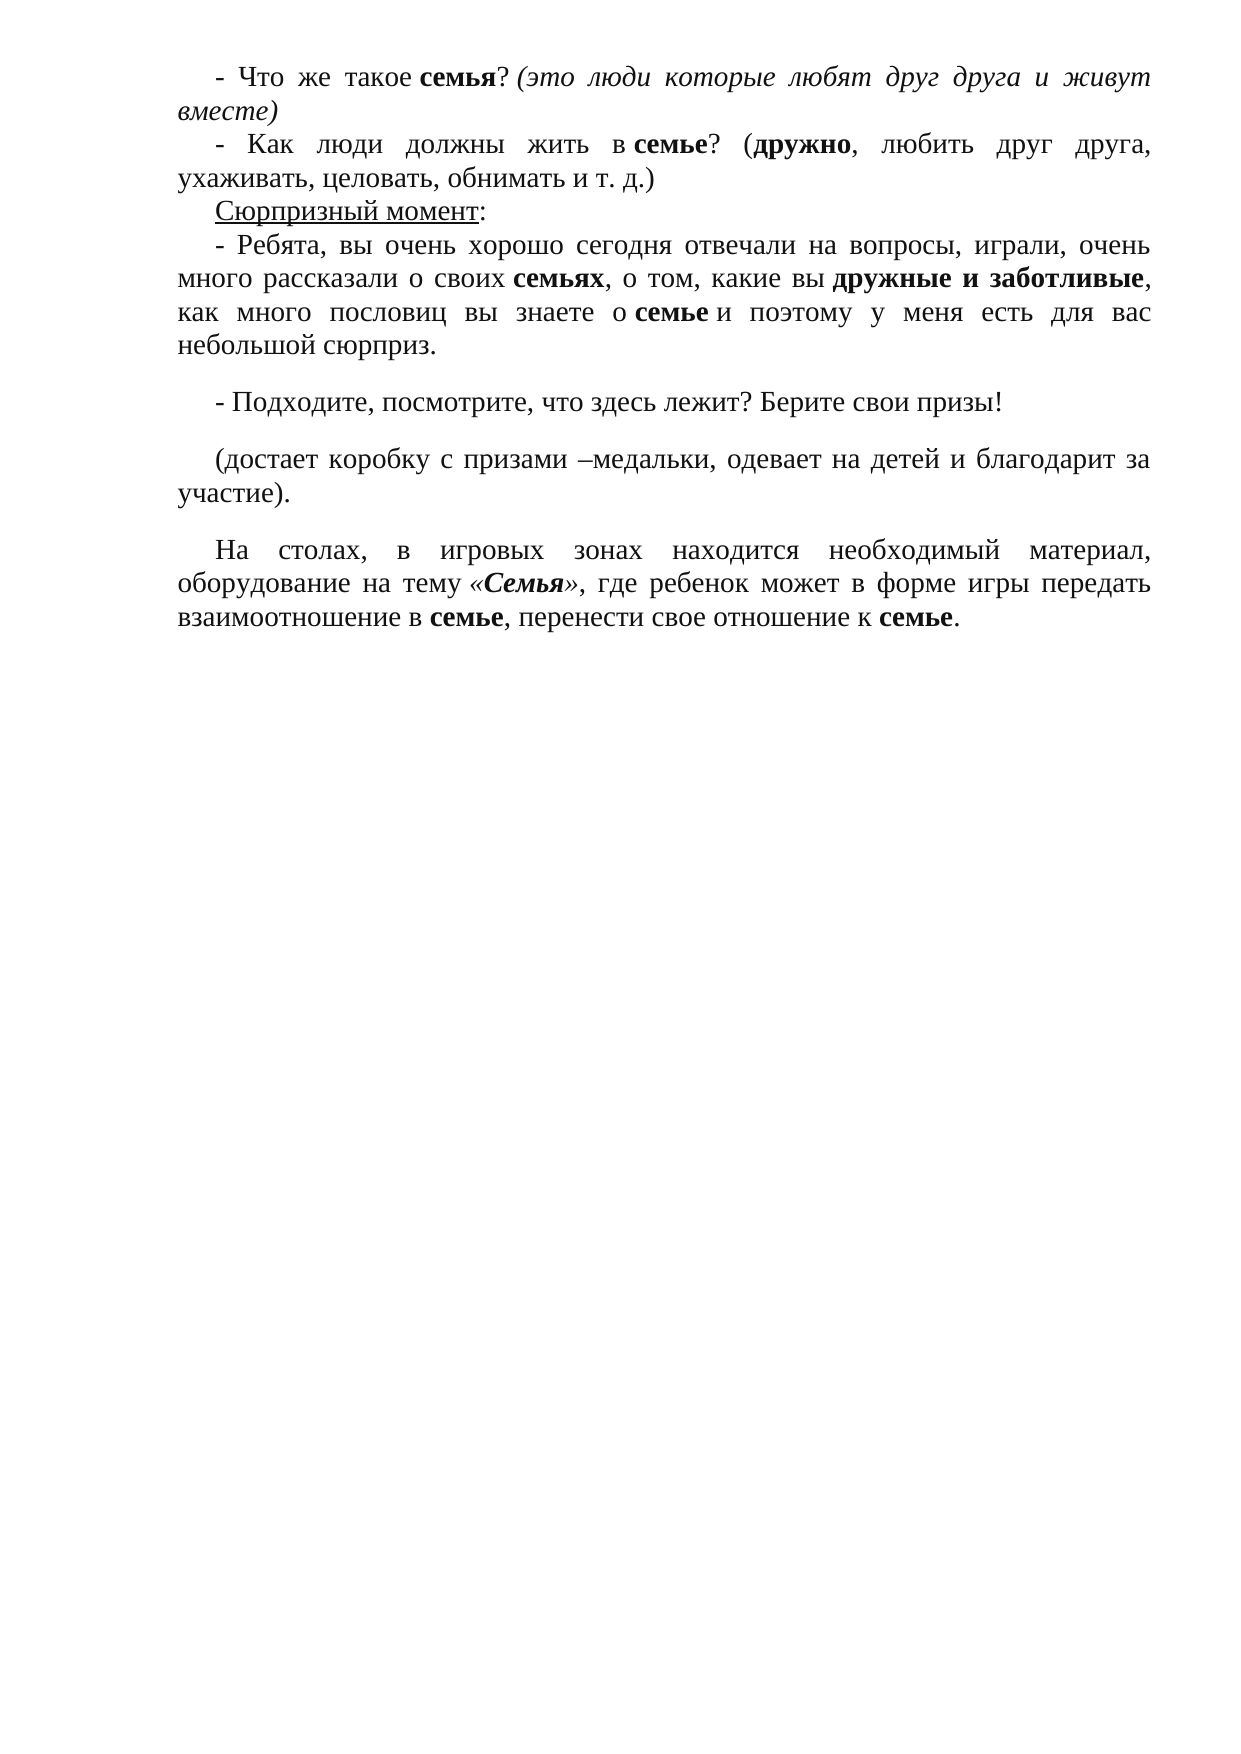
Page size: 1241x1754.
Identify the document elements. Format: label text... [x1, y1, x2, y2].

text - Что же такое семья? (это люди которые любят друг друга и живут вместе) [177, 59, 1152, 126]
text На столах, в игровых зонах находится необходимый материал, оборудование на тему «Семья», где ребенок может в форме игры передать взаимоотношение в семье, перенести свое отношение к семье. [177, 532, 1152, 632]
text (достает коробку с призами –медальки, одевает на детей и благодарит за участие). [177, 441, 1152, 508]
text - Как люди должны жить в семье? (дружно, любить друг друга, ухаживать, целовать, обнимать и т. д.) [177, 126, 1152, 193]
text Сюрпризный момент: [177, 193, 1152, 227]
text - Подходите, посмотрите, что здесь лежит? Берите свои призы! [177, 384, 1152, 418]
text - Ребята, вы очень хорошо сегодня отвечали на вопросы, играли, очень много рассказали о своих семьях, о том, какие вы дружные и заботливые, как много пословиц вы знаете о семье и поэтому у меня есть для вас небольшой сюрприз. [177, 227, 1152, 361]
